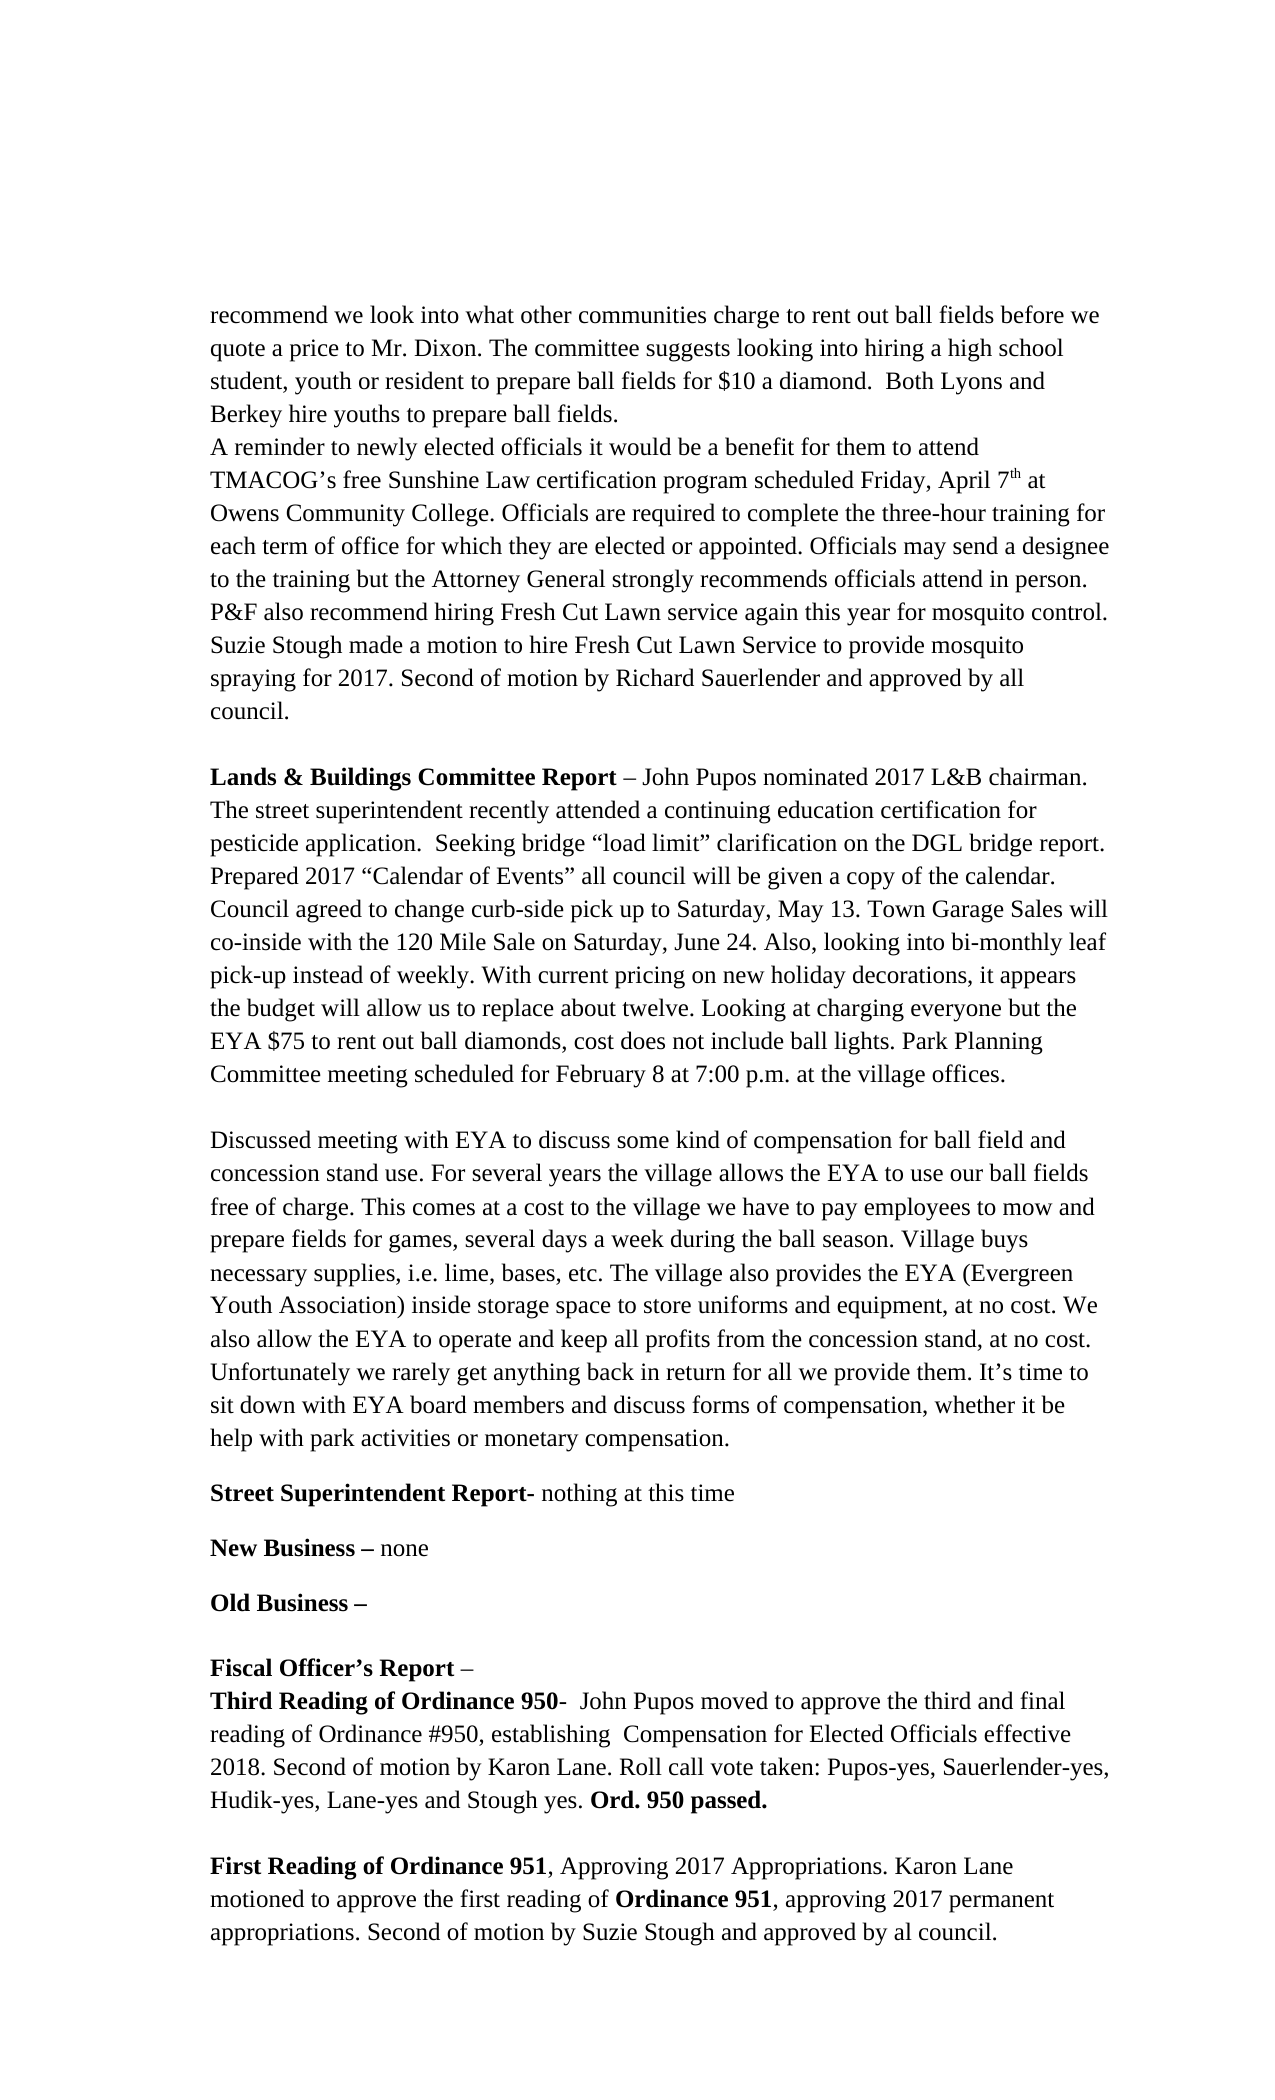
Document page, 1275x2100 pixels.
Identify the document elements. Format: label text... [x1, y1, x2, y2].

text First Reading of Ordinance 951, Approving 2017 Appropriations. Karon Lane motioned to approve the first reading of Ordinance 951, approving 2017 permanent appropriations. Second of motion by Suzie Stough and approved by al council. [210, 1851, 1110, 1946]
text Old Business – [210, 1588, 1110, 1616]
text Fiscal Officer’s Report – [210, 1653, 1110, 1682]
text A reminder to newly elected officials it would be a benefit for them to attend TMACOG’s free Sunshine Law certification program scheduled Friday, April 7th at Owens Community College. Officials are required to complete the three-hour training for each term of office for which they are elected or appointed. Officials may send a designee to the training but the Attorney General strongly recommends officials attend in person. P&F also recommend hiring Fresh Cut Lawn service again this year for mosquito control. Suzie Stough made a motion to hire Fresh Cut Lawn Service to provide mosquito spraying for 2017. Second of motion by Richard Sauerlender and approved by all council. [210, 432, 1110, 725]
text Lands & Buildings Committee Report – John Pupos nominated 2017 L&B chairman. The street superintendent recently attended a continuing education certification for pesticide application. Seeking bridge “load limit” clarification on the DGL bridge report. Prepared 2017 “Calendar of Events” all council will be given a copy of the calendar. Council agreed to change curb-side pick up to Saturday, May 13. Town Garage Sales will co-inside with the 120 Mile Sale on Saturday, June 24. Also, looking into bi-monthly leaf pick-up instead of weekly. With current pricing on new holiday decorations, it appears the budget will allow us to replace about twelve. Looking at charging everyone but the EYA $75 to rent out ball diamonds, cost does not include ball lights. Park Planning Committee meeting scheduled for February 8 at 7:00 p.m. at the village offices. [210, 762, 1110, 1088]
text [210, 300, 1110, 428]
text New Business – none [210, 1533, 1110, 1561]
text Third Reading of Ordinance 950- John Pupos moved to approve the third and final reading of Ordinance #950, establishing Compensation for Elected Officials effective 2018. Second of motion by Karon Lane. Roll call vote taken: Pupos-yes, Sauerlender-yes, Hudik-yes, Lane-yes and Stough yes. Ord. 950 passed. [210, 1686, 1110, 1814]
text Discussed meeting with EYA to discuss some kind of compensation for ball field and concession stand use. For several years the village allows the EYA to use our ball fields free of charge. This comes at a cost to the village we have to pay employees to mow and prepare fields for games, several days a week during the ball season. Village buys necessary supplies, i.e. lime, bases, etc. The village also provides the EYA (Evergreen Youth Association) inside storage space to store uniforms and equipment, at no cost. We also allow the EYA to operate and keep all profits from the concession stand, at no cost. Unfortunately we rarely get anything back in return for all we provide them. It’s time to sit down with EYA board members and discuss forms of compensation, whether it be help with park activities or monetary compensation. [210, 1126, 1110, 1451]
text Street Superintendent Report- nothing at this time [210, 1478, 1110, 1506]
